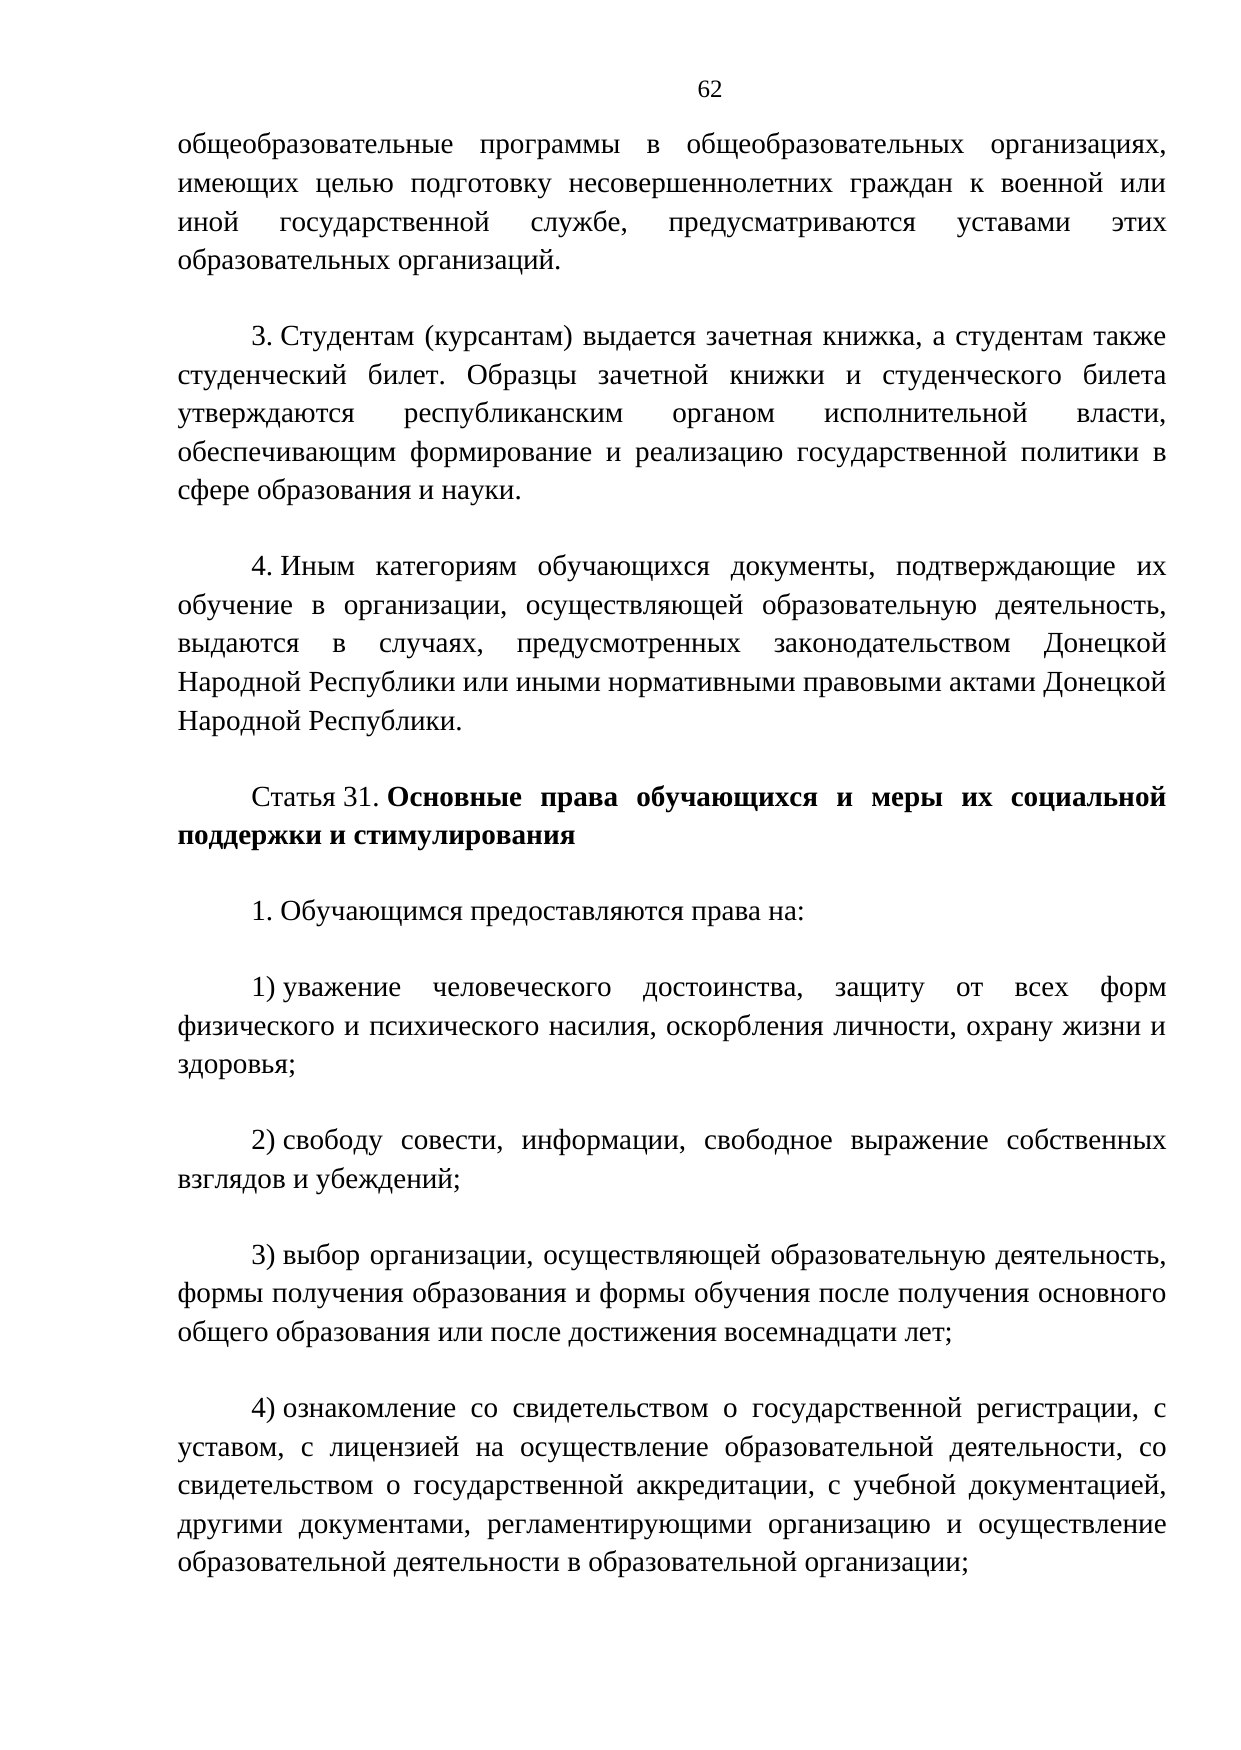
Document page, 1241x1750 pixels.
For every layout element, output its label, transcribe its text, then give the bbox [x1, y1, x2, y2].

text 3. Студентам (курсантам) выдается зачетная книжка, а студентам также студенческий билет. Образцы зачетной книжки и студенческого билета утверждаются республиканским органом исполнительной власти, обеспечивающим формирование и реализацию государственной политики в сфере образования и науки. [177, 318, 1167, 506]
text 1. Обучающимся предоставляются права на: [177, 893, 1167, 927]
text 3) выбор организации, осуществляющей образовательную деятельность, формы получения образования и формы обучения после получения основного общего образования или после достижения восемнадцати лет; [177, 1237, 1167, 1348]
text 1) уважение человеческого достоинства, защиту от всех форм физического и психического насилия, оскорбления личности, охрану жизни и здоровья; [177, 969, 1167, 1080]
text 4. Иным категориям обучающихся документы, подтверждающие их обучение в организации, осуществляющей образовательную деятельность, выдаются в случаях, предусмотренных законодательством Донецкой Народной Республики или иными нормативными правовыми актами Донецкой Народной Республики. [177, 548, 1167, 736]
text 4) ознакомление со свидетельством о государственной регистрации, с уставом, с лицензией на осуществление образовательной деятельности, со свидетельством о государственной аккредитации, с учебной документацией, другими документами, регламентирующими организацию и осуществление образовательной деятельности в образовательной организации; [177, 1390, 1167, 1578]
text Статья 31. Основные права обучающихся и меры их социальной поддержки и стимулирования [177, 779, 1167, 851]
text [177, 127, 1167, 276]
text 2) свободу совести, информации, свободное выражение собственных взглядов и убеждений; [177, 1122, 1167, 1194]
